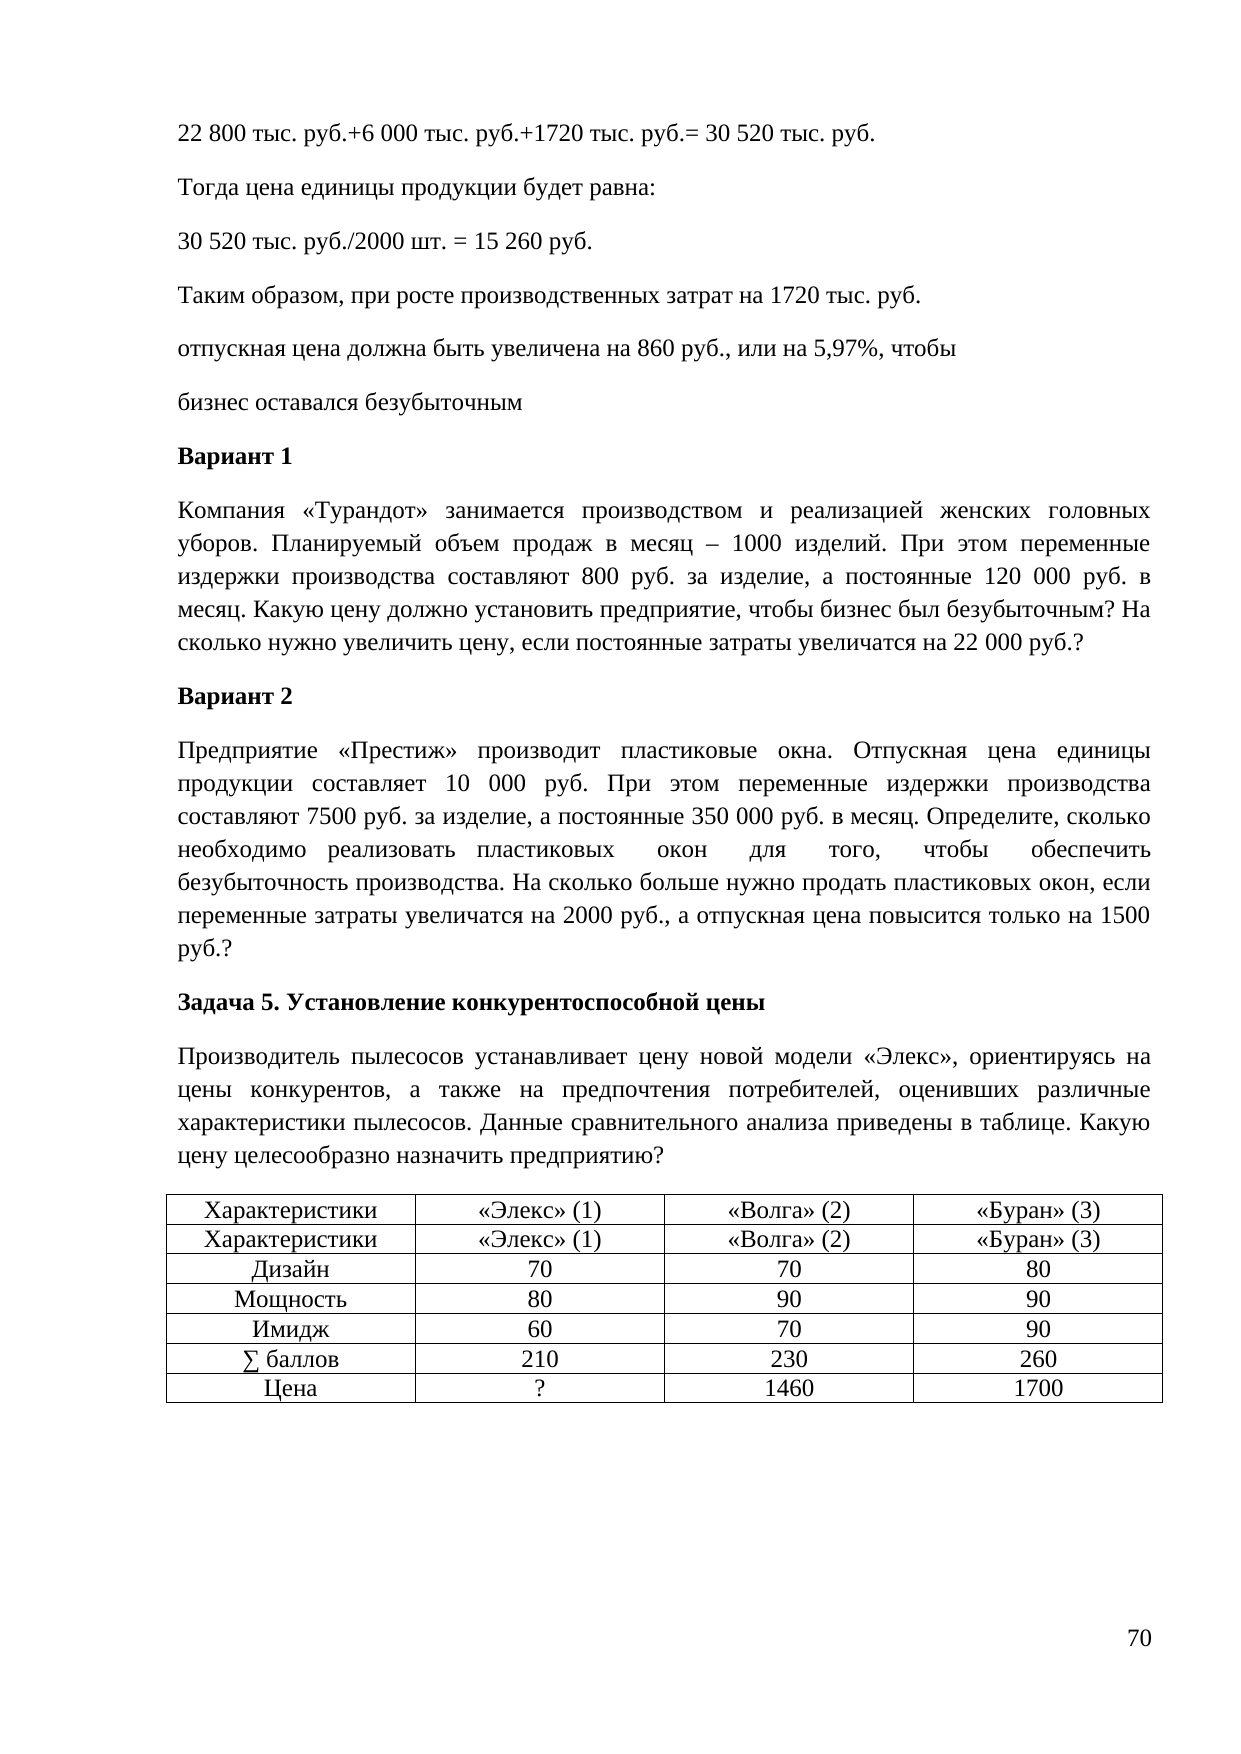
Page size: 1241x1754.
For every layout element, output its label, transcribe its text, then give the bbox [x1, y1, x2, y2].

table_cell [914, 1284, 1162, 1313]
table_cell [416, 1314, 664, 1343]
text Предприятие «Престиж» производит пластиковые окна. Отпускная цена единицы продукции составляет 10 000 руб. При этом переменные издержки производства составляют 7500 руб. за изделие, а постоянные 350 000 руб. в месяц. Определите, сколько необходимо реализовать пластиковых окон для того, чтобы обеспечить безубыточность производства. На сколько больше нужно продать пластиковых окон, если переменные затраты увеличатся на 2000 руб., а отпускная цена повысится только на 1500 руб.? [177, 735, 1152, 962]
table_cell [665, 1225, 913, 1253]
text 22 800 тыс. руб.+6 000 тыс. руб.+1720 тыс. руб.= 30 520 тыс. руб. [177, 118, 1152, 147]
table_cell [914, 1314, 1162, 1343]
text бизнес оставался безубыточным [177, 387, 1152, 416]
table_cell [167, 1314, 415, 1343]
text Производитель пылесосов устанавливает цену новой модели «Элекс», ориентируясь на цены конкурентов, а также на предпочтения потребителей, оценивших различные характеристики пылесосов. Данные сравнительного анализа приведены в таблице. Какую цену целесообразно назначить предприятию? [177, 1041, 1152, 1168]
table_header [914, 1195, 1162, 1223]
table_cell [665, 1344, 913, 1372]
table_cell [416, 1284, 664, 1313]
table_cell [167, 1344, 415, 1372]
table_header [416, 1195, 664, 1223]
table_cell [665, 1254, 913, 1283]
text Компания «Турандот» занимается производством и реализацией женских головных уборов. Планируемый объем продаж в месяц – 1000 изделий. При этом переменные издержки производства составляют 800 руб. за изделие, а постоянные 120 000 руб. в месяц. Какую цену должно установить предприятие, чтобы бизнес был безубыточным? На сколько нужно увеличить цену, если постоянные затраты увеличатся на 22 000 руб.? [177, 495, 1152, 656]
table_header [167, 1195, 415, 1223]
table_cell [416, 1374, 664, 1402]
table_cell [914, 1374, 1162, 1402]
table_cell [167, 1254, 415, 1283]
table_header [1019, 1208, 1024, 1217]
text Вариант 2 [177, 681, 1152, 710]
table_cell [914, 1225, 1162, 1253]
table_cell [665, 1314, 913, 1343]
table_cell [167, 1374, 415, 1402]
text Таким образом, при росте производственных затрат на 1720 тыс. руб. [177, 280, 1152, 308]
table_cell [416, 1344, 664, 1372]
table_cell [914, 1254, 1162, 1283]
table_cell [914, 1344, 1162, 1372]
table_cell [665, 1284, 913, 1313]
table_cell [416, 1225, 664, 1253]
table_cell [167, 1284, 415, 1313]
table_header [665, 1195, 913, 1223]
text 30 520 тыс. руб./2000 шт. = 15 260 руб. [177, 226, 1152, 254]
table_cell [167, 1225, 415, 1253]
text Вариант 1 [177, 441, 1152, 470]
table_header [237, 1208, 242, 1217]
text Задача 5. Установление конкурентоспособной цены [177, 987, 1152, 1016]
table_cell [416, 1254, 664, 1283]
text Тогда цена единицы продукции будет равна: [177, 172, 1152, 201]
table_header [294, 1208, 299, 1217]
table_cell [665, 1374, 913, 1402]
text отпускная цена должна быть увеличена на 860 руб., или на 5,97%, чтобы [177, 333, 1152, 362]
